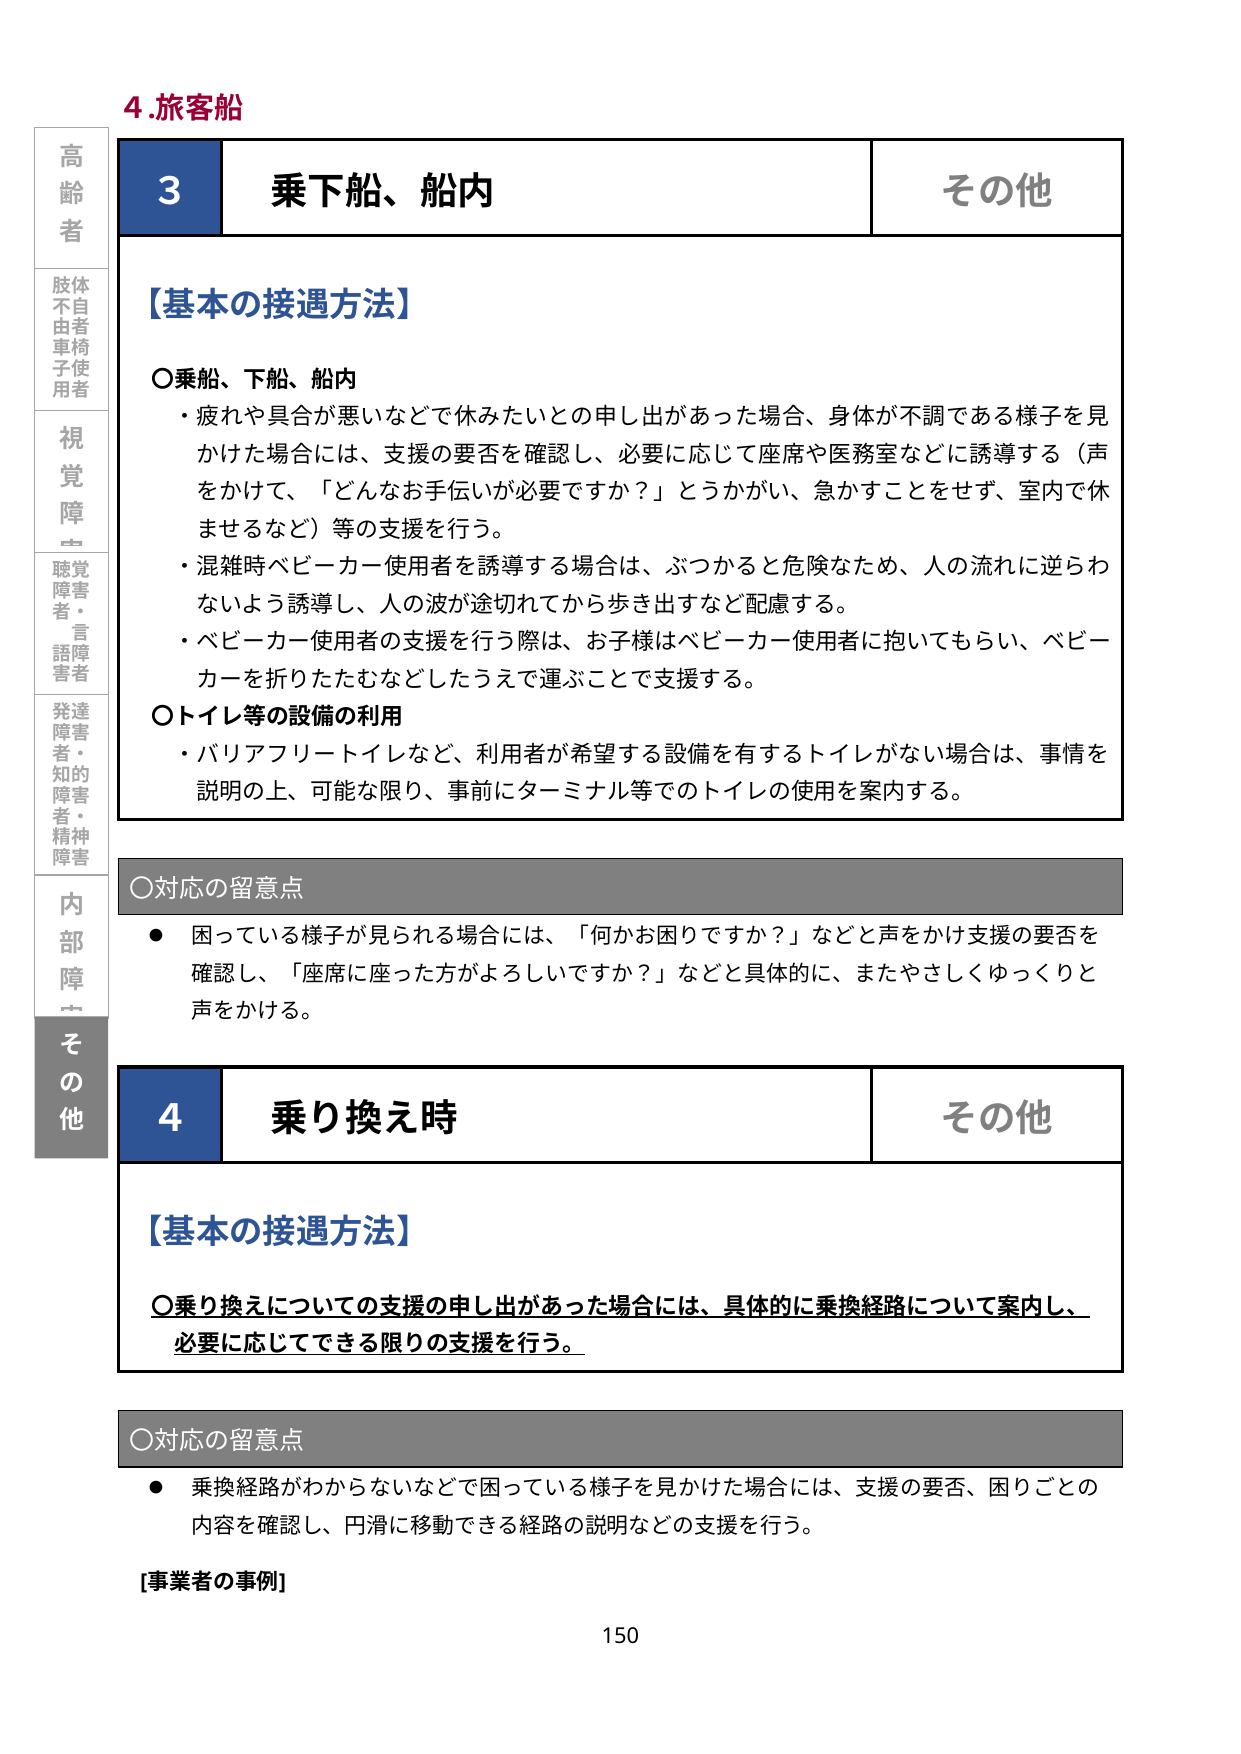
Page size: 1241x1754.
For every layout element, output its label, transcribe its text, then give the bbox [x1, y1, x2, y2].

table_header 乗り換え時 [223, 1069, 870, 1161]
table_header 〇対応の留意点 [119, 859, 1122, 914]
table_header ３ [120, 141, 220, 234]
list 困っている様子が見られる場合には、「何かお困りですか？」などと声をかけ支援の要否を確認し、「座席に座った方がよろしいですか？」などと具体的に、またやさしくゆっくりと声をかける。 [148, 915, 1100, 1028]
table_header ４ [120, 1069, 220, 1161]
list 乗換経路がわからないなどで困っている様子を見かけた場合には、支援の要否、困りごとの内容を確認し、円滑に移動できる経路の説明などの支援を行う。 [148, 1468, 1100, 1542]
table_cell 【基本の接遇方法】 〇乗船、下船、船内 ・疲れや具合が悪いなどで休みたいとの申し出があった場合、身体が不調である様子を見かけた場合には、支援の要否を確認し、必要に応じて座席や医務室などに誘導する（声をかけて、「どんなお手伝いが必要ですか？」とうかがい、急かすことをせず、室内で休ませるなど）等の支援を行う。 ・混雑時ベビーカー使用者を誘導する場合は、ぶつかると危険なため、人の流れに逆らわないよう誘導し、人の波が途切れてから歩き出すなど配慮する。 ・ベビーカー使用者の支援を行う際は、お子様はベビーカー使用者に抱いてもらい、ベビーカーを折りたたむなどしたうえで運ぶことで支援する。 〇トイレ等の設備の利用 ・バリアフリートイレなど、利用者が希望する設備を有するトイレがない場合は、事情を説明の上、可能な限り、事前にターミナル等でのトイレの使用を案内する。 [120, 237, 1121, 817]
table_header 〇対応の留意点 [119, 1411, 1122, 1466]
table_header その他 [873, 141, 1121, 234]
table_header その他 [873, 1069, 1121, 1161]
table_cell 【基本の接遇方法】 〇乗り換えについての支援の申し出があった場合には、具体的に乗換経路について案内し、必要に応じてできる限りの支援を行う。 [120, 1164, 1121, 1369]
table_header 乗下船、船内 [223, 141, 870, 234]
text [事業者の事例] [140, 1561, 1100, 1599]
